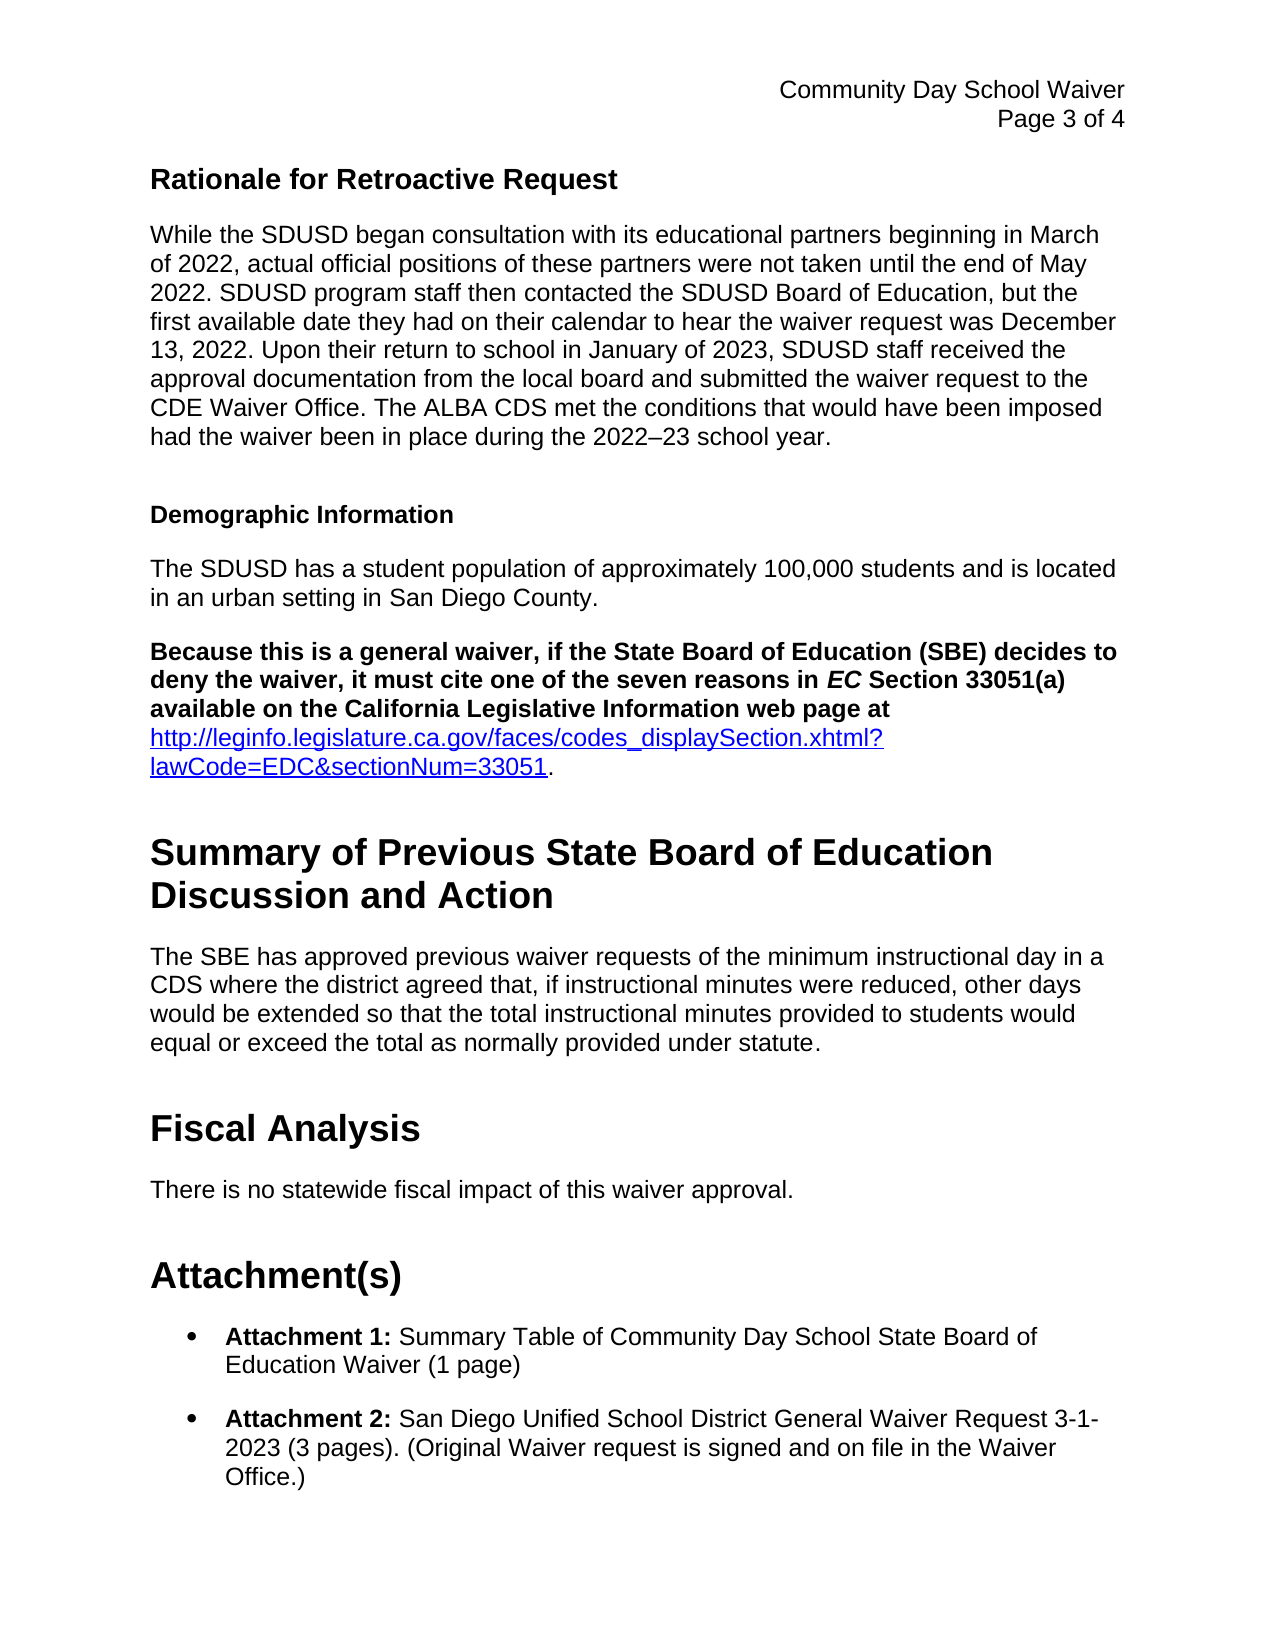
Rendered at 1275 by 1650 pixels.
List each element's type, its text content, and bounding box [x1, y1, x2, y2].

text Demographic Information [150, 500, 1125, 529]
subtitle Summary of Previous State Board of Education Discussion and Action [150, 830, 1125, 916]
list Attachment 2: San Diego Unified School District General Waiver Request 3-1-2023 (3 pages). (Original Waiver request is signed and on file in the Waiver Office.) [187, 1404, 1125, 1490]
text While the SDUSD began consultation with its educational partners beginning in March of 2022, actual official positions of these partners were not taken until the end of May 2022. SDUSD program staff then contacted the SDUSD Board of Education, but the first available date they had on their calendar to hear the waiver request was December 13, 2022. Upon their return to school in January of 2023, SDUSD staff received the approval documentation from the local board and submitted the waiver request to the CDE Waiver Office. The ALBA CDS met the conditions that would have been imposed had the waiver been in place during the 2022–23 school year. [150, 220, 1125, 450]
text There is no statewide fiscal impact of this waiver approval. [150, 1174, 1125, 1203]
subtitle Fiscal Analysis [150, 1106, 1125, 1149]
subtitle Rationale for Retroactive Request [150, 162, 1125, 195]
text The SDUSD has a student population of approximately 100,000 students and is located in an urban setting in San Diego County. [150, 554, 1125, 611]
text Because this is a general waiver, if the State Board of Education (SBE) decides to deny the waiver, it must cite one of the seven reasons in EC Section 33051(a) available on the California Legislative Information web page at http://leginfo.legislature.ca.gov/faces/codes_displaySection.xhtml?lawCode=EDC&sectionNum=33051. [150, 636, 1125, 780]
list Attachment 1: Summary Table of Community Day School State Board of Education Waiver (1 page) [187, 1321, 1125, 1379]
text The SBE has approved previous waiver requests of the minimum instructional day in a CDS where the district agreed that, if instructional minutes were reduced, other days would be extended so that the total instructional minutes provided to students would equal or exceed the total as normally provided under statute. [150, 941, 1125, 1056]
subtitle Attachment(s) [150, 1253, 1125, 1296]
